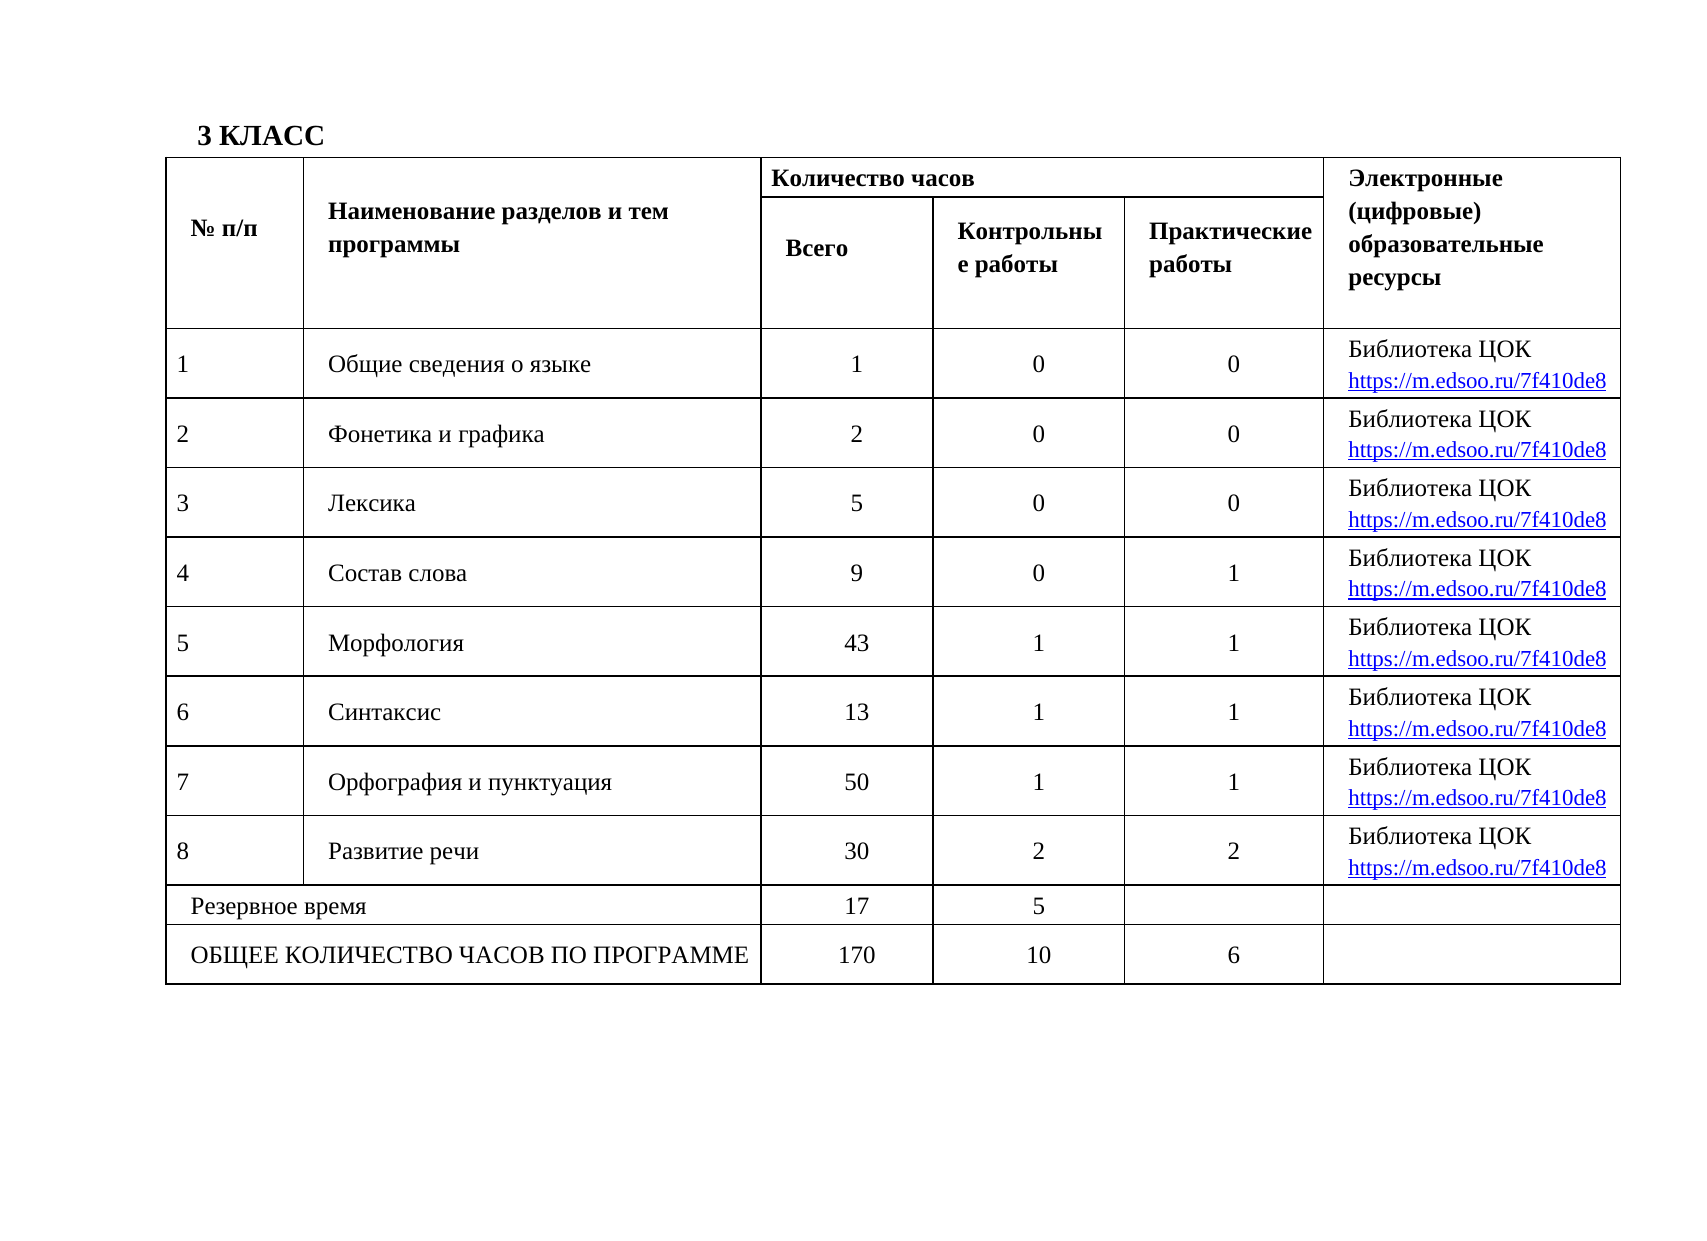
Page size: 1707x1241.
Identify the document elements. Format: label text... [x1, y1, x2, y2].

table_cell Библиотека ЦОК https://m.edsoo.ru/7f410de8 [1324, 747, 1620, 814]
table_cell [1324, 886, 1620, 923]
table_cell 2 [934, 816, 1124, 884]
table_cell 7 [167, 747, 303, 814]
text 3 КЛАСС [190, 118, 1618, 152]
table_cell 170 [762, 925, 932, 983]
table_cell 1 [762, 329, 932, 397]
table_cell [1125, 886, 1323, 923]
table_header Электронные (цифровые) образовательные ресурсы [1324, 158, 1620, 327]
table_cell Резервное время [167, 886, 760, 923]
table_cell Библиотека ЦОК https://m.edsoo.ru/7f410de8 [1324, 468, 1620, 536]
table_cell 0 [934, 329, 1124, 397]
table_cell Практические работы [1125, 198, 1323, 327]
table_cell Библиотека ЦОК https://m.edsoo.ru/7f410de8 [1324, 607, 1620, 675]
table_header Количество часов [762, 158, 1323, 196]
table_cell 30 [762, 816, 932, 884]
table_cell 50 [762, 747, 932, 814]
table_cell 5 [762, 468, 932, 536]
table_cell Развитие речи [304, 816, 760, 884]
table_cell 1 [1125, 747, 1323, 814]
table_cell 0 [934, 538, 1124, 606]
table_header № п/п [167, 158, 303, 327]
table_cell ОБЩЕЕ КОЛИЧЕСТВО ЧАСОВ ПО ПРОГРАММЕ [167, 925, 760, 983]
table_cell Библиотека ЦОК https://m.edsoo.ru/7f410de8 [1324, 399, 1620, 467]
table_cell 2 [762, 399, 932, 467]
table_cell 1 [934, 677, 1124, 745]
table_cell 0 [1125, 468, 1323, 536]
table_cell 1 [934, 747, 1124, 814]
table_cell 6 [167, 677, 303, 745]
table_cell [1324, 925, 1620, 983]
table_cell Всего [762, 198, 932, 327]
table_cell Библиотека ЦОК https://m.edsoo.ru/7f410de8 [1324, 329, 1620, 397]
table_cell 8 [167, 816, 303, 884]
table_cell 2 [167, 399, 303, 467]
table_cell 1 [934, 607, 1124, 675]
table_cell Синтаксис [304, 677, 760, 745]
table_cell Библиотека ЦОК https://m.edsoo.ru/7f410de8 [1324, 538, 1620, 606]
table_cell Фонетика и графика [304, 399, 760, 467]
table_header Наименование разделов и тем программы [304, 158, 760, 327]
table_cell 1 [167, 329, 303, 397]
table_cell Морфология [304, 607, 760, 675]
table_cell Орфография и пунктуация [304, 747, 760, 814]
table_cell 0 [934, 399, 1124, 467]
table_cell Контрольные работы [934, 198, 1124, 327]
table_cell 5 [167, 607, 303, 675]
table_cell 2 [1125, 816, 1323, 884]
table_cell 5 [934, 886, 1124, 923]
table_cell 3 [167, 468, 303, 536]
table_cell 0 [1125, 399, 1323, 467]
table_cell Библиотека ЦОК https://m.edsoo.ru/7f410de8 [1324, 816, 1620, 884]
table_cell 0 [934, 468, 1124, 536]
table_cell 6 [1125, 925, 1323, 983]
table_cell 9 [762, 538, 932, 606]
table_cell 0 [1125, 329, 1323, 397]
table_cell 1 [1125, 538, 1323, 606]
table_cell 10 [934, 925, 1124, 983]
table_cell Лексика [304, 468, 760, 536]
table_cell 1 [1125, 607, 1323, 675]
table_cell 1 [1125, 677, 1323, 745]
table_cell 17 [762, 886, 932, 923]
table_cell Состав слова [304, 538, 760, 606]
table_cell Общие сведения о языке [304, 329, 760, 397]
table_cell 13 [762, 677, 932, 745]
table_cell 4 [167, 538, 303, 606]
table_cell 43 [762, 607, 932, 675]
table_cell Библиотека ЦОК https://m.edsoo.ru/7f410de8 [1324, 677, 1620, 745]
